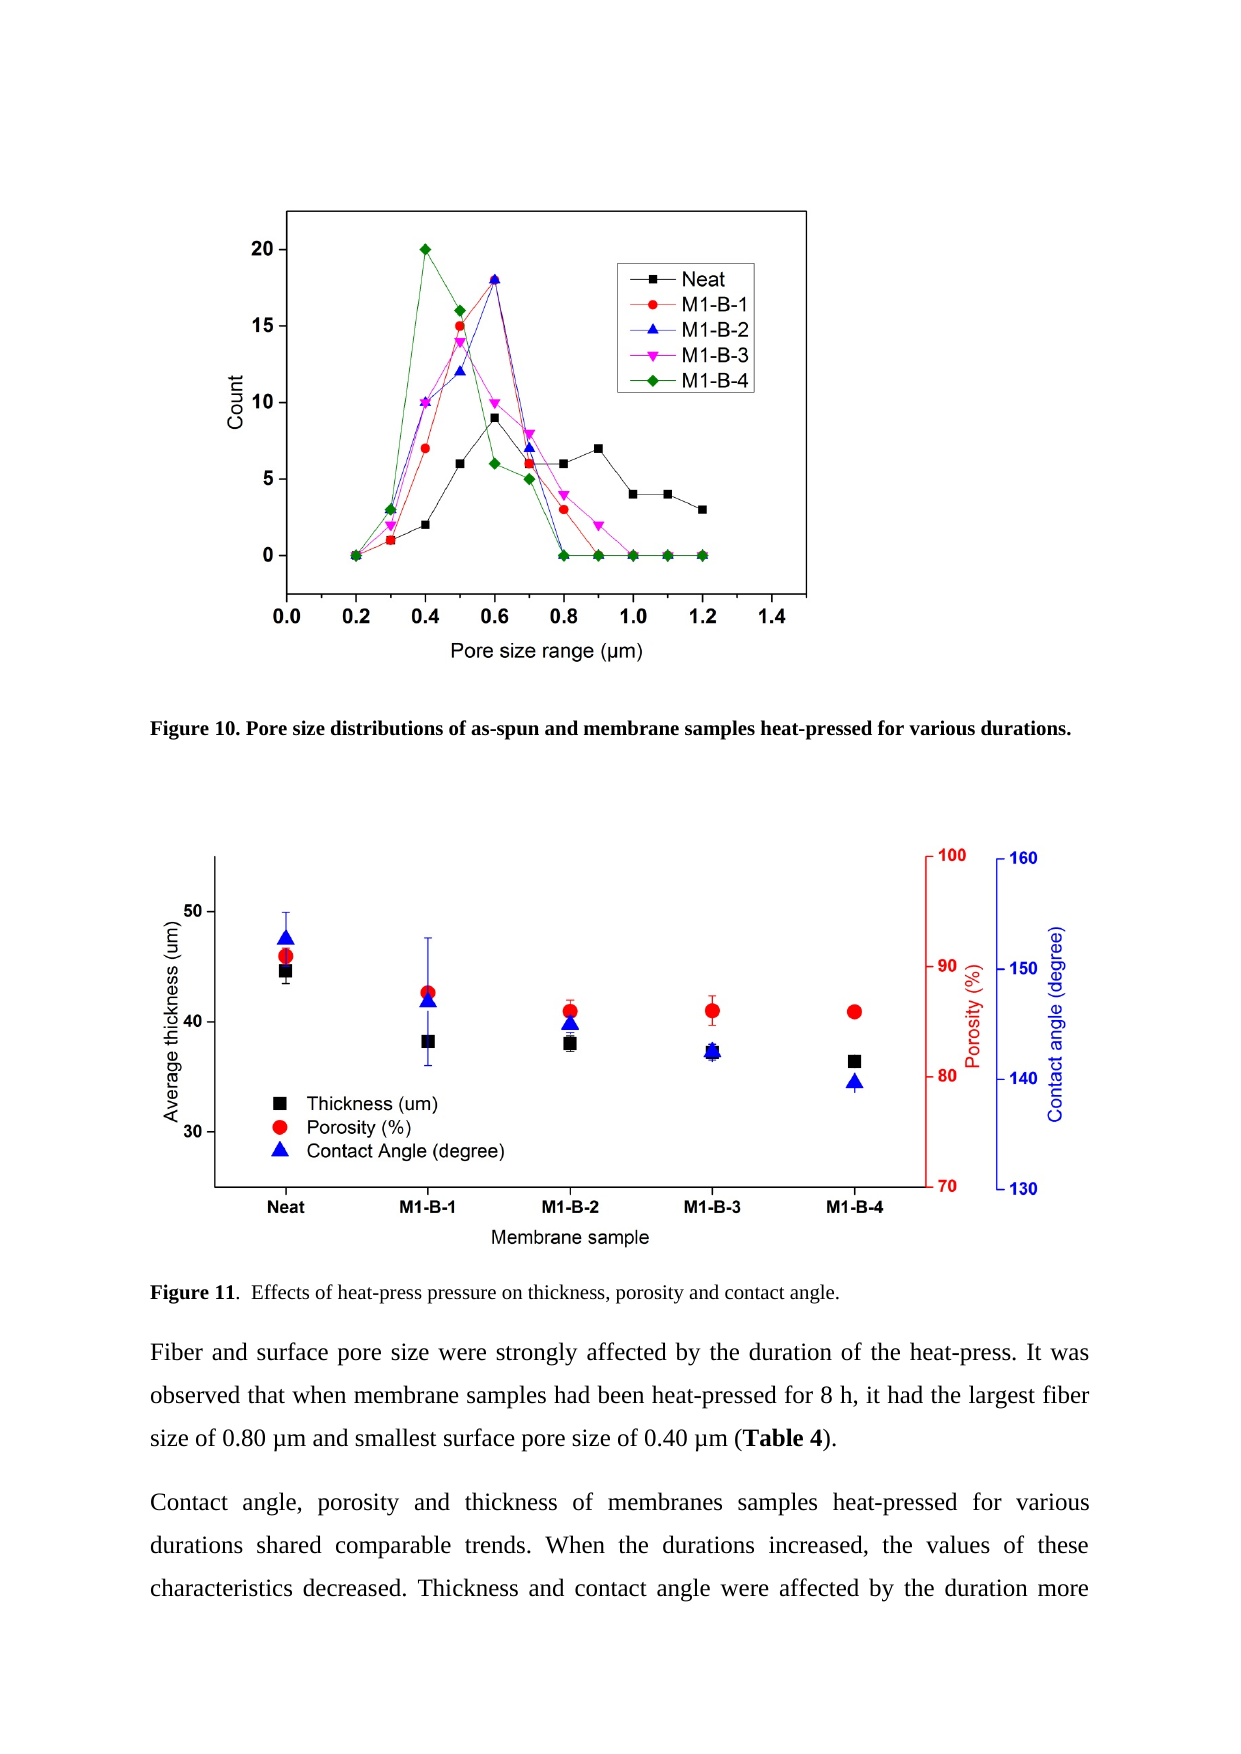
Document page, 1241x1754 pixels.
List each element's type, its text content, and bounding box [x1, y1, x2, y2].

text Figure 10. Pore size distributions of as-spun and membrane samples heat-pressed for various durations. [150, 716, 1090, 740]
text Figure 11. Effects of heat-press pressure on thickness, porosity and contact angle. [150, 1280, 1090, 1304]
text Fiber and surface pore size were strongly affected by the duration of the heat-press. It was observed that when membrane samples had been heat-pressed for 8 h, it had the largest fiber size of 0.80 µm and smallest surface pore size of 0.40 µm (Table 4). [150, 1337, 1090, 1452]
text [150, 1487, 1090, 1602]
picture [150, 810, 1089, 1255]
picture [150, 150, 912, 682]
